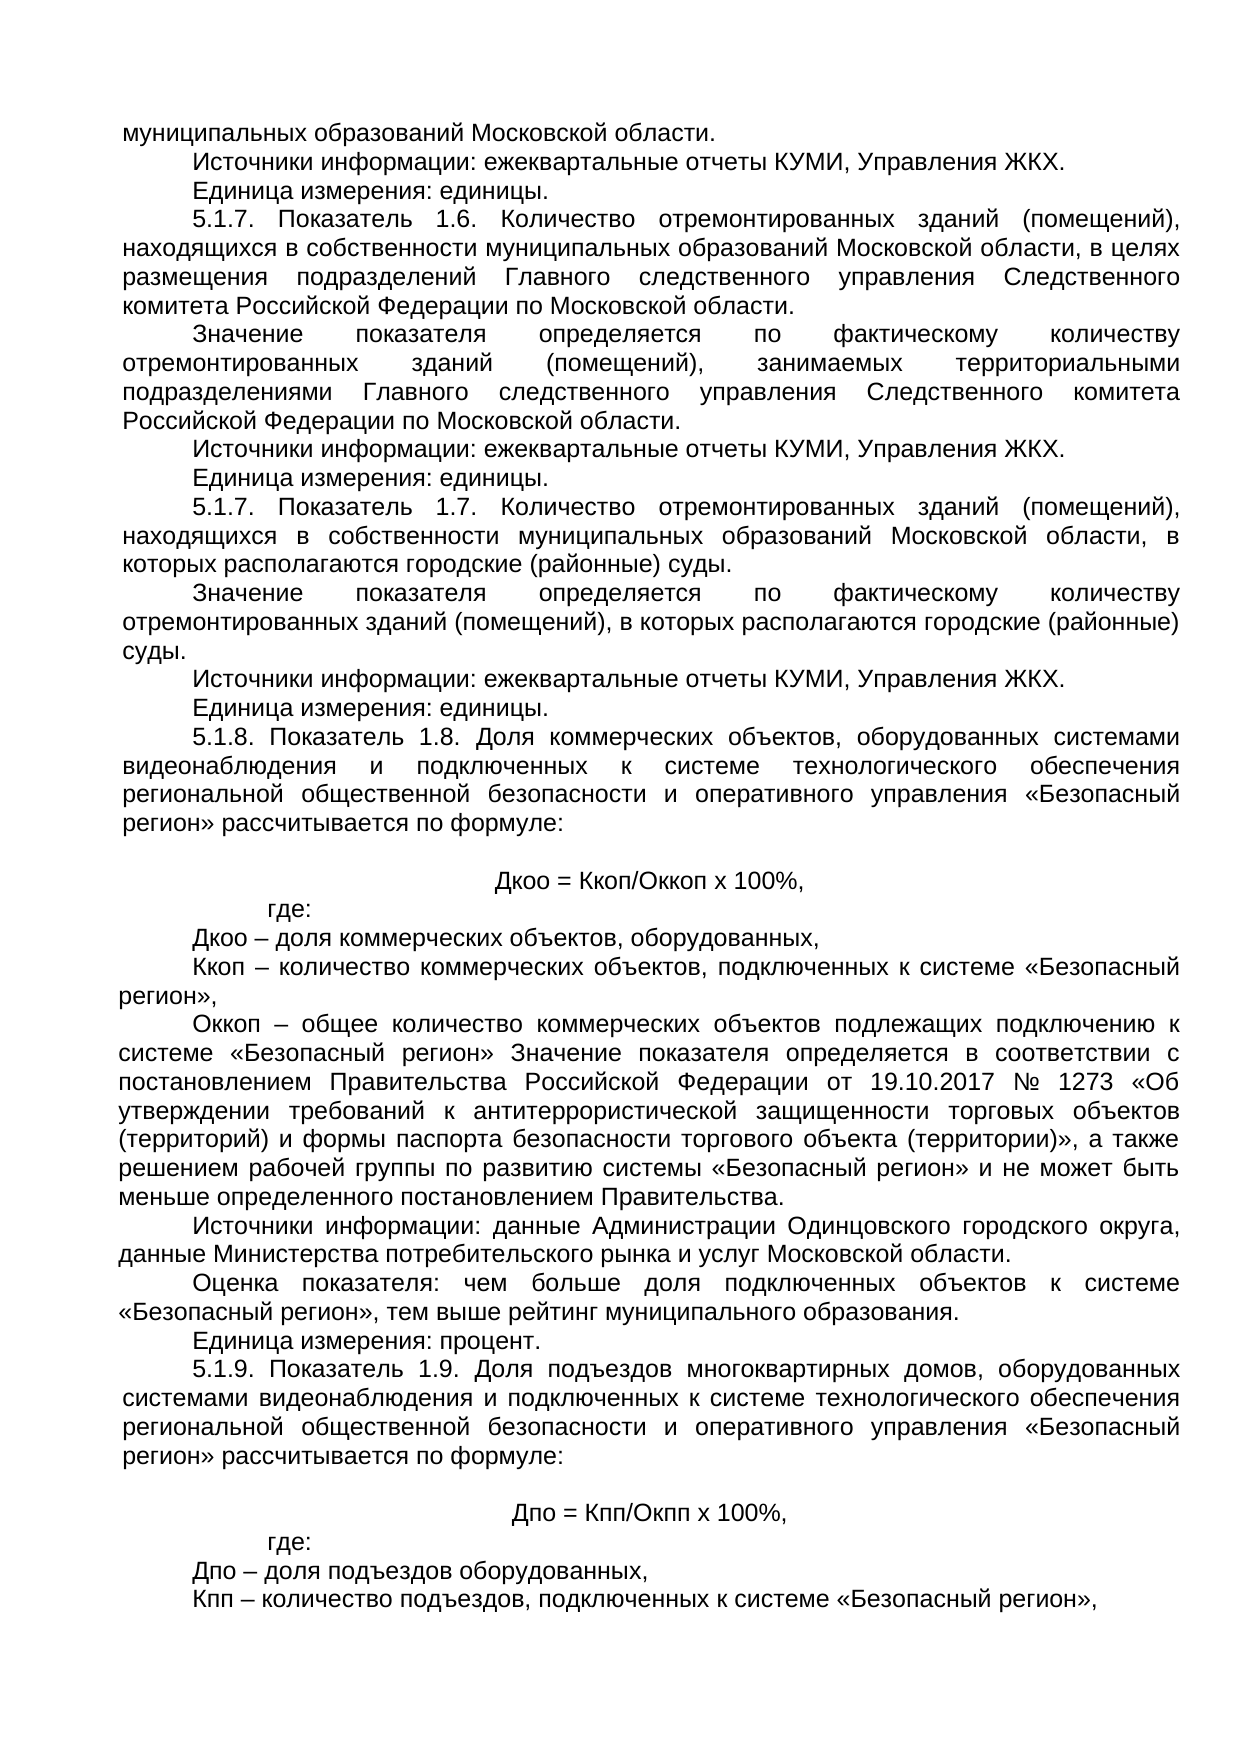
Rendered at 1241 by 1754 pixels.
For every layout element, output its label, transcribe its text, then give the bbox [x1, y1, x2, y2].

text Значение показателя определяется по фактическому количеству отремонтированных зданий (помещений), в которых располагаются городские (районные) суды. [122, 578, 1181, 664]
text 5.1.7. Показатель 1.6. Количество отремонтированных зданий (помещений), находящихся в собственности муниципальных образований Московской области, в целях размещения подразделений Главного следственного управления Следственного комитета Российской Федерации по Московской области. [122, 204, 1181, 319]
text Источники информации: ежеквартальные отчеты КУМИ, Управления ЖКХ. [122, 434, 1181, 463]
text Дкоо = Ккоп/Оккоп х 100%, [118, 866, 1181, 894]
text 5.1.9. Показатель 1.9. Доля подъездов многоквартирных домов, оборудованных системами видеонаблюдения и подключенных к системе технологического обеспечения региональной общественной безопасности и оперативного управления «Безопасный регион» рассчитывается по формуле: [122, 1354, 1181, 1469]
text 5.1.7. Показатель 1.7. Количество отремонтированных зданий (помещений), находящихся в собственности муниципальных образований Московской области, в которых располагаются городские (районные) суды. [122, 492, 1181, 578]
text Дпо = Кпп/Окпп х 100%, [118, 1498, 1181, 1527]
text Единица измерения: единицы. [122, 176, 1181, 204]
text 5.1.8. Показатель 1.8. Доля коммерческих объектов, оборудованных системами видеонаблюдения и подключенных к системе технологического обеспечения региональной общественной безопасности и оперативного управления «Безопасный регион» рассчитывается по формуле: [122, 722, 1181, 837]
text Ккоп – количество коммерческих объектов, подключенных к системе «Безопасный регион», [118, 952, 1181, 1009]
text Источники информации: данные Администрации Одинцовского городского округа, данные Министерства потребительского рынка и услуг Московской области. [118, 1211, 1181, 1268]
text Оценка показателя: чем больше доля подключенных объектов к системе «Безопасный регион», тем выше рейтинг муниципального образования. [118, 1268, 1181, 1326]
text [122, 118, 1181, 147]
text Дкоо – доля коммерческих объектов, оборудованных, [118, 923, 1181, 952]
text где: [193, 894, 1181, 923]
text Единица измерения: единицы. [122, 693, 1181, 722]
text Дпо – доля подъездов оборудованных, [192, 1556, 1181, 1584]
text Единица измерения: единицы. [122, 463, 1181, 492]
text Оккоп – общее количество коммерческих объектов подлежащих подключению к системе «Безопасный регион» Значение показателя определяется в соответствии с постановлением Правительства Российской Федерации от 19.10.2017 № 1273 «Об утверждении требований к антитеррористической защищенности торговых объектов (территорий) и формы паспорта безопасности торгового объекта (территории)», а также решением рабочей группы по развитию системы «Безопасный регион» и не может быть меньше определенного постановлением Правительства. [118, 1009, 1181, 1211]
text Источники информации: ежеквартальные отчеты КУМИ, Управления ЖКХ. [122, 664, 1181, 693]
text где: [193, 1527, 1181, 1556]
text Источники информации: ежеквартальные отчеты КУМИ, Управления ЖКХ. [122, 147, 1181, 176]
text Единица измерения: процент. [118, 1326, 1181, 1354]
text Кпп – количество подъездов, подключенных к системе «Безопасный регион», [192, 1584, 1181, 1613]
text Значение показателя определяется по фактическому количеству отремонтированных зданий (помещений), занимаемых территориальными подразделениями Главного следственного управления Следственного комитета Российской Федерации по Московской области. [122, 319, 1181, 434]
